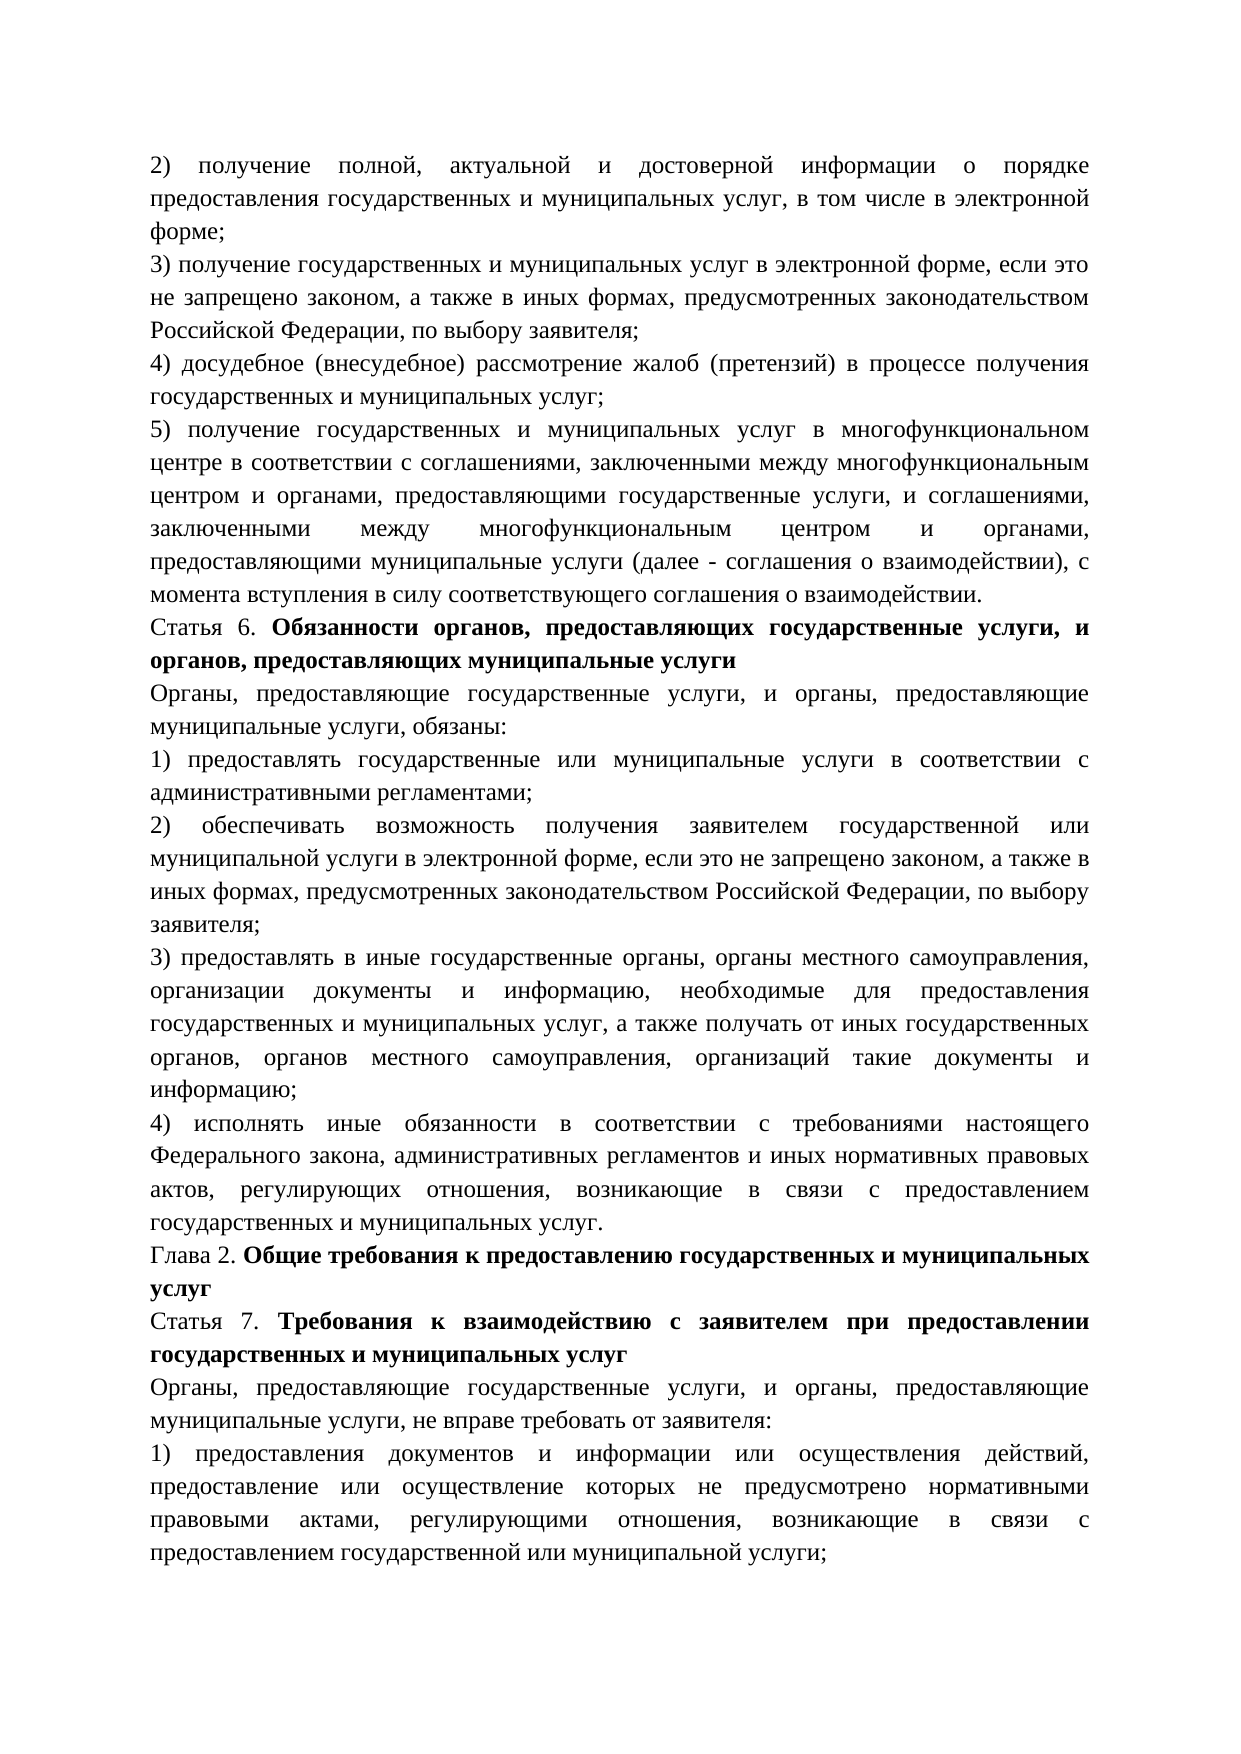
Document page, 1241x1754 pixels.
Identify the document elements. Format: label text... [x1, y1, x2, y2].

text 3) получение государственных и муниципальных услуг в электронной форме, если это не запрещено законом, а также в иных формах, предусмотренных законодательством Российской Федерации, по выбору заявителя; [150, 249, 1090, 344]
text 4) досудебное (внесудебное) рассмотрение жалоб (претензий) в процессе получения государственных и муниципальных услуг; [150, 348, 1090, 410]
text 5) получение государственных и муниципальных услуг в многофункциональном центре в соответствии с соглашениями, заключенными между многофункциональным центром и органами, предоставляющими государственные услуги, и соглашениями, заключенными между многофункциональным центром и органами, предоставляющими муниципальные услуги (далее - соглашения о взаимодействии), с момента вступления в силу соответствующего соглашения о взаимодействии. [150, 414, 1090, 608]
text Органы, предоставляющие государственные услуги, и органы, предоставляющие муниципальные услуги, обязаны: [150, 678, 1090, 740]
text 1) предоставления документов и информации или осуществления действий, предоставление или осуществление которых не предусмотрено нормативными правовыми актами, регулирующими отношения, возникающие в связи с предоставлением государственной или муниципальной услуги; [150, 1438, 1090, 1566]
text 2) обеспечивать возможность получения заявителем государственной или муниципальной услуги в электронной форме, если это не запрещено законом, а также в иных формах, предусмотренных законодательством Российской Федерации, по выбору заявителя; [150, 810, 1090, 938]
text 3) предоставлять в иные государственные органы, органы местного самоуправления, организации документы и информацию, необходимые для предоставления государственных и муниципальных услуг, а также получать от иных государственных органов, органов местного самоуправления, организаций такие документы и информацию; [150, 942, 1090, 1103]
text 4) исполнять иные обязанности в соответствии с требованиями настоящего Федерального закона, административных регламентов и иных нормативных правовых актов, регулирующих отношения, возникающие в связи с предоставлением государственных и муниципальных услуг. [150, 1108, 1090, 1235]
text Органы, предоставляющие государственные услуги, и органы, предоставляющие муниципальные услуги, не вправе требовать от заявителя: [150, 1372, 1090, 1433]
text Статья 7. Требования к взаимодействию с заявителем при предоставлении государственных и муниципальных услуг [150, 1306, 1090, 1367]
text 2) получение полной, актуальной и достоверной информации о порядке предоставления государственных и муниципальных услуг, в том числе в электронной форме; [150, 150, 1090, 245]
text Статья 6. Обязанности органов, предоставляющих государственные услуги, и органов, предоставляющих муниципальные услуги [150, 612, 1090, 674]
text 1) предоставлять государственные или муниципальные услуги в соответствии с административными регламентами; [150, 744, 1090, 806]
text Глава 2. Общие требования к предоставлению государственных и муниципальных услуг [150, 1240, 1090, 1301]
